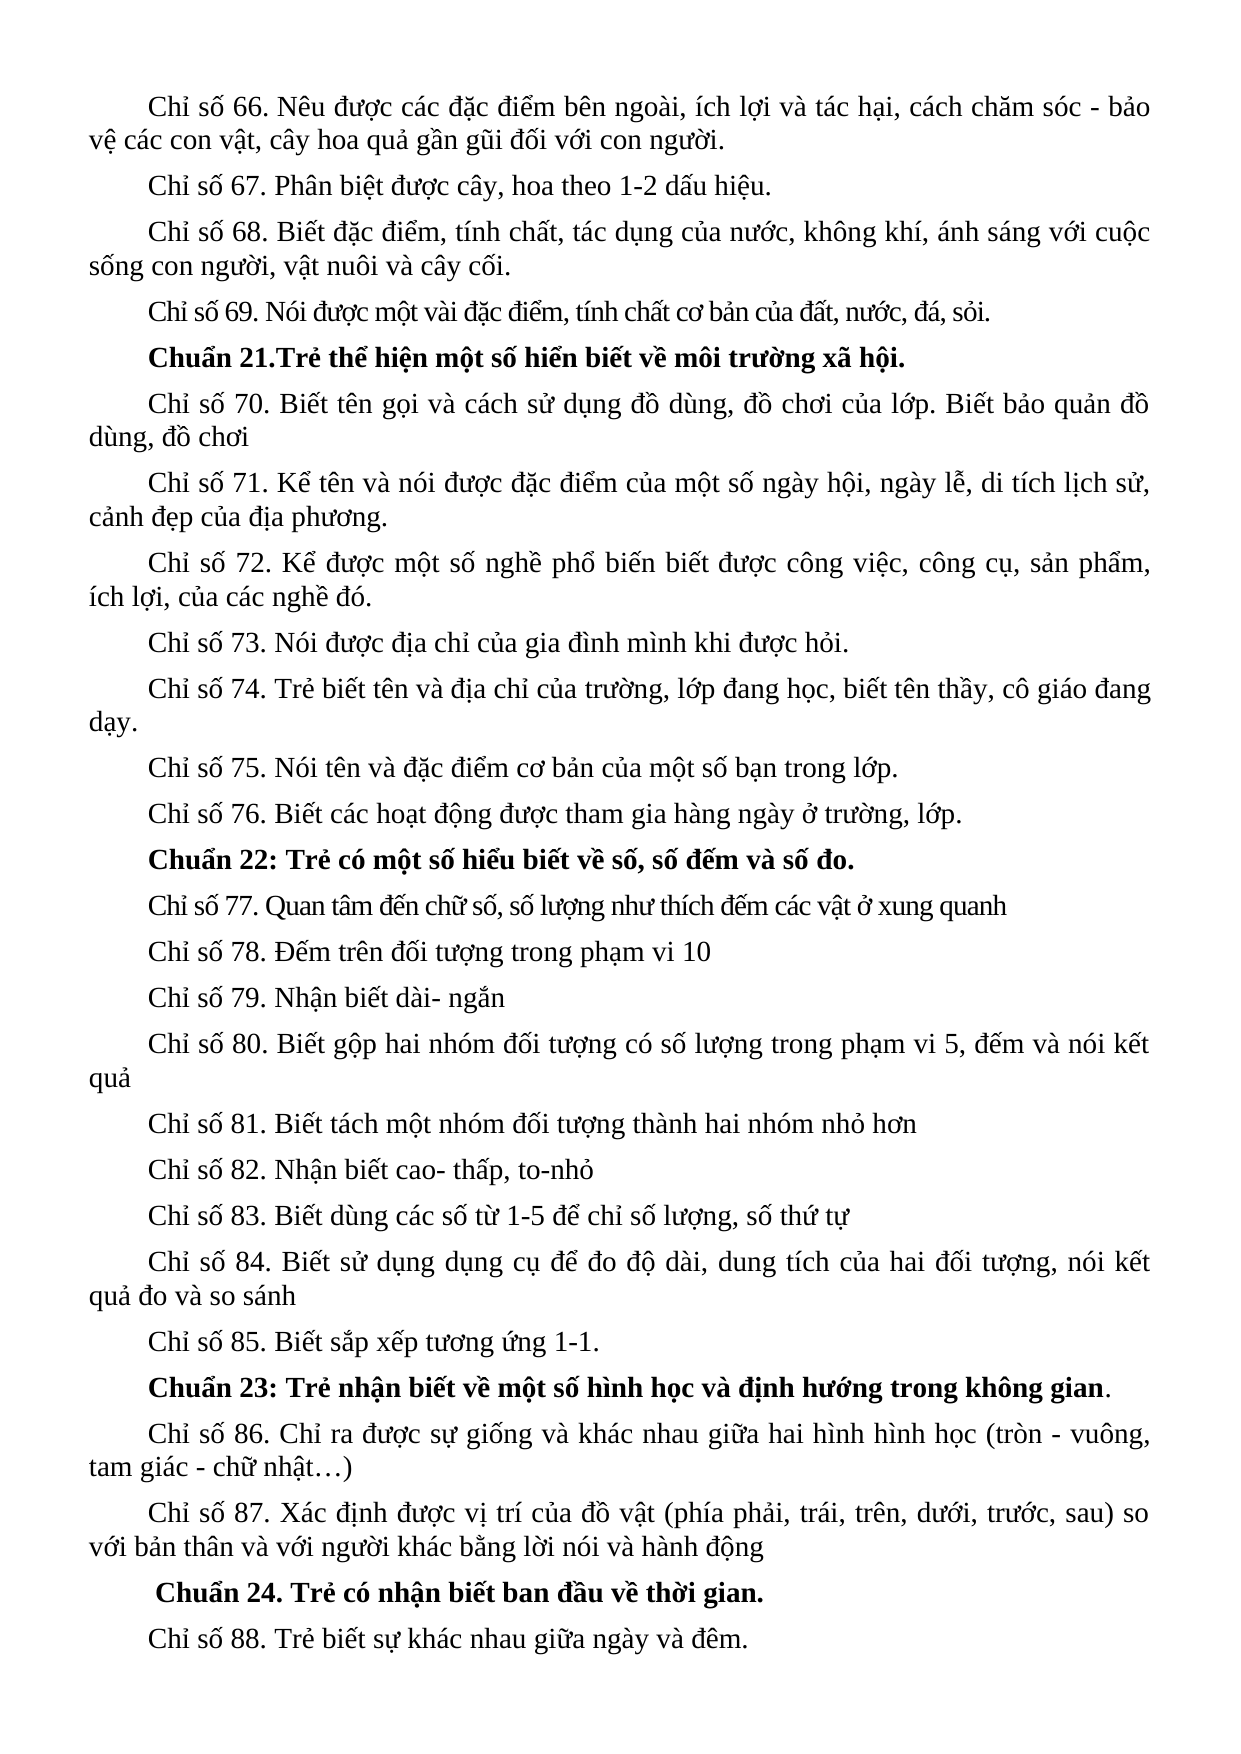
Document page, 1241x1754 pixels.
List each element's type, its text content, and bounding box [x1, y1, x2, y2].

text Chỉ số 79. Nhận biết dài- ngắn [89, 981, 1152, 1014]
text Chỉ số 71. Kể tên và nói được đặc điểm của một số ngày hội, ngày lễ, di tích lịch sử, cảnh đẹp của địa phương. [89, 466, 1152, 533]
text Chỉ số 85. Biết sắp xếp tương ứng 1-1. [89, 1324, 1152, 1357]
text Chỉ số 84. Biết sử dụng dụng cụ để đo độ dài, dung tích của hai đối tượng, nói kết quả đo và so sánh [89, 1244, 1152, 1311]
text Chuẩn 23: Trẻ nhận biết về một số hình học và định hướng trong không gian. [89, 1370, 1152, 1403]
text Chỉ số 74. Trẻ biết tên và địa chỉ của trường, lớp đang học, biết tên thầy, cô giáo đang dạy. [89, 671, 1152, 738]
text Chỉ số 75. Nói tên và đặc điểm cơ bản của một số bạn trong lớp. [89, 750, 1152, 784]
text Chỉ số 78. Đếm trên đối tượng trong phạm vi 10 [89, 934, 1152, 968]
text Chỉ số 82. Nhận biết cao- thấp, to-nhỏ [89, 1152, 1152, 1186]
text Chỉ số 88. Trẻ biết sự khác nhau giữa ngày và đêm. [89, 1621, 1152, 1655]
text Chỉ số 77. Quan tâm đến chữ số, số lượng như thích đếm các vật ở xung quanh [89, 888, 1152, 922]
text Chuẩn 21.Trẻ thể hiện một số hiển biết về môi trường xã hội. [89, 340, 1152, 373]
text Chỉ số 66. Nêu được các đặc điểm bên ngoài, ích lợi và tác hại, cách chăm sóc - bảo vệ các con vật, cây hoa quả gần gũi đối với con người. [89, 89, 1152, 156]
text Chỉ số 86. Chỉ ra được sự giống và khác nhau giữa hai hình hình học (tròn - vuông, tam giác - chữ nhật…) [89, 1416, 1152, 1483]
text Chỉ số 80. Biết gộp hai nhóm đối tượng có số lượng trong phạm vi 5, đếm và nói kết quả [89, 1027, 1152, 1094]
text Chỉ số 81. Biết tách một nhóm đối tượng thành hai nhóm nhỏ hơn [89, 1106, 1152, 1140]
text Chỉ số 72. Kể được một số nghề phổ biến biết được công việc, công cụ, sản phẩm, ích lợi, của các nghề đó. [89, 545, 1152, 612]
text Chỉ số 69. Nói được một vài đặc điểm, tính chất cơ bản của đất, nước, đá, sỏi. [89, 294, 1152, 327]
text Chỉ số 67. Phân biệt được cây, hoa theo 1-2 dấu hiệu. [89, 168, 1152, 202]
text Chỉ số 83. Biết dùng các số từ 1-5 để chỉ số lượng, số thứ tự [89, 1198, 1152, 1232]
text Chuẩn 24. Trẻ có nhận biết ban đầu về thời gian. [89, 1575, 1152, 1609]
text Chuẩn 22: Trẻ có một số hiểu biết về số, số đếm và số đo. [89, 842, 1152, 876]
text Chỉ số 87. Xác định được vị trí của đồ vật (phía phải, trái, trên, dưới, trước, sau) so với bản thân và với người khác bằng lời nói và hành động [89, 1496, 1152, 1563]
text Chỉ số 76. Biết các hoạt động được tham gia hàng ngày ở trường, lớp. [89, 796, 1152, 830]
text Chỉ số 73. Nói được địa chỉ của gia đình mình khi được hỏi. [89, 625, 1152, 658]
text Chỉ số 70. Biết tên gọi và cách sử dụng đồ dùng, đồ chơi của lớp. Biết bảo quản đồ dùng, đồ chơi [89, 386, 1152, 453]
text Chỉ số 68. Biết đặc điểm, tính chất, tác dụng của nước, không khí, ánh sáng với cuộc sống con người, vật nuôi và cây cối. [89, 214, 1152, 281]
